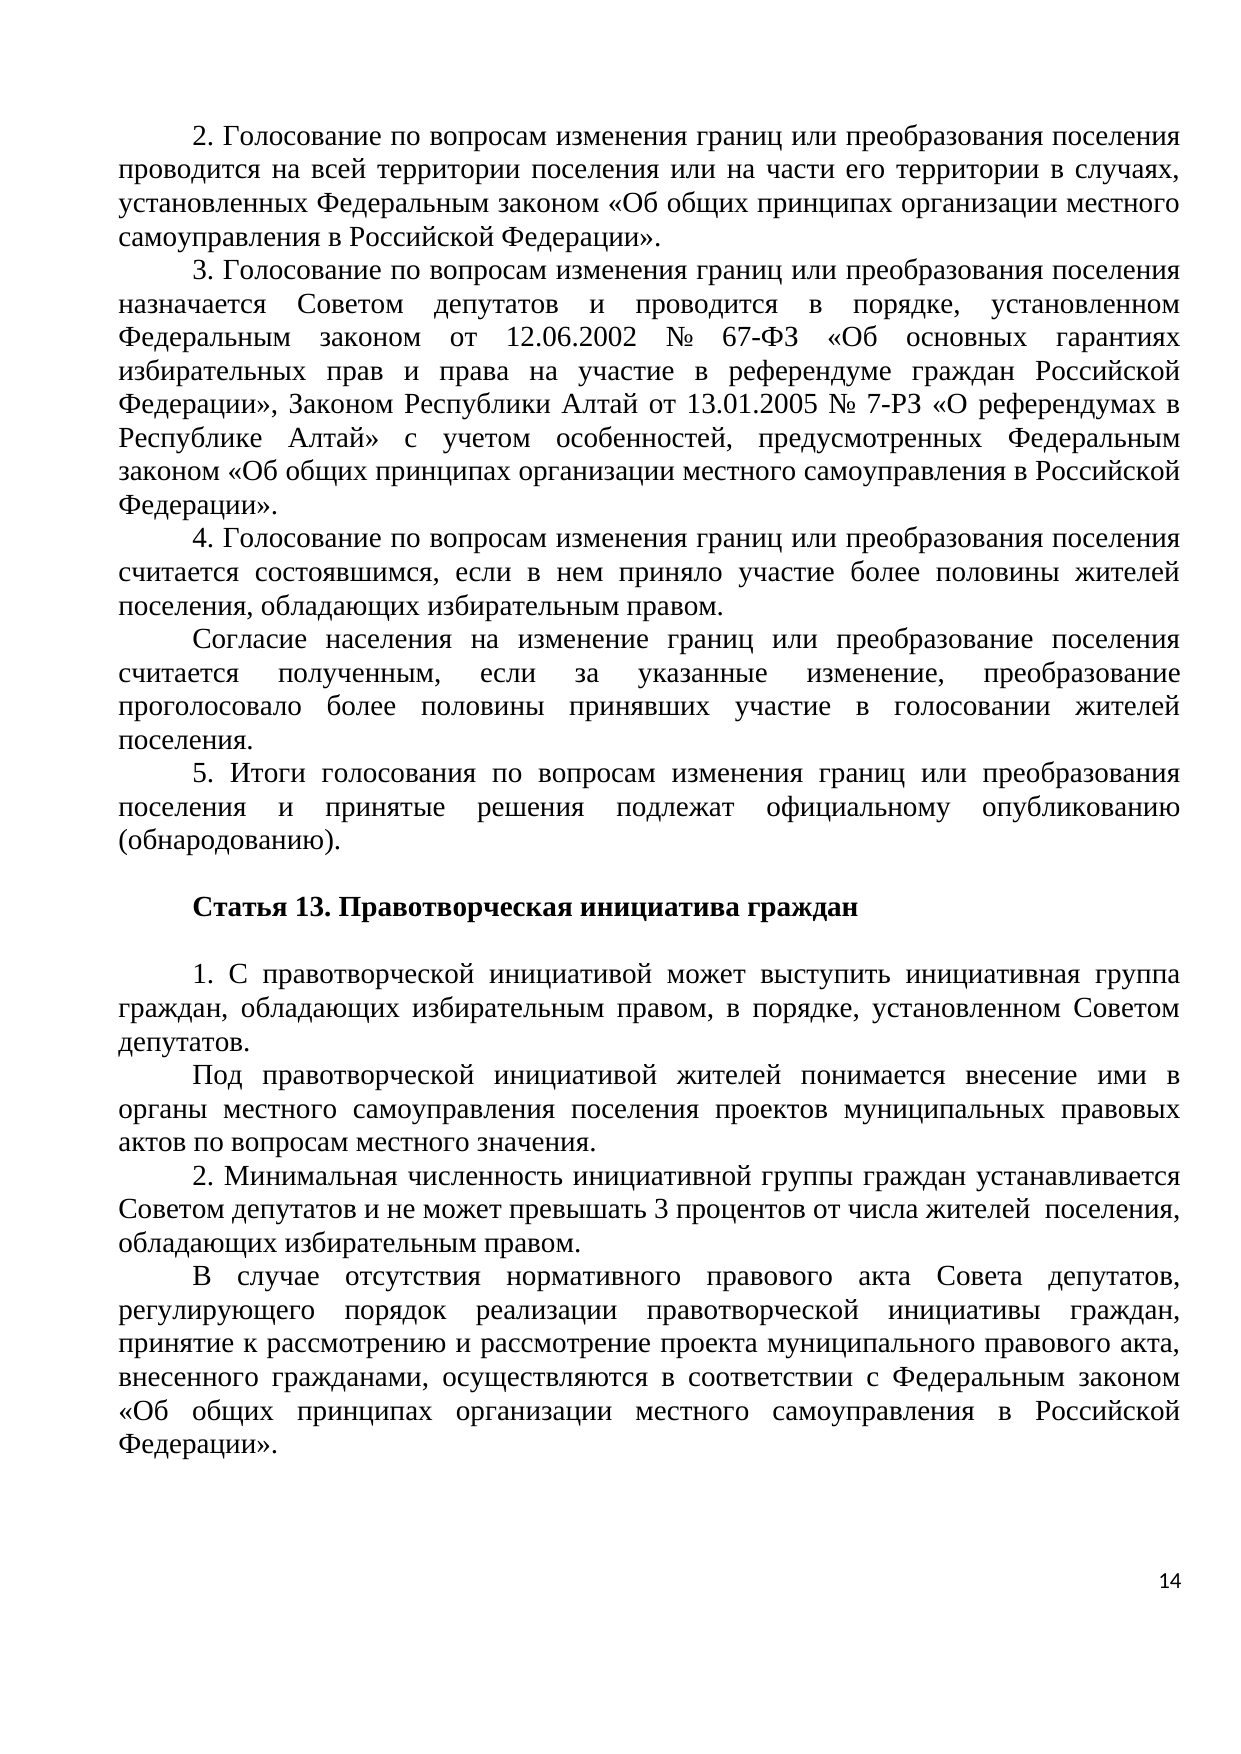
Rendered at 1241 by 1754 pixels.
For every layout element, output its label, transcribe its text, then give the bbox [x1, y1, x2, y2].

text 5. Итоги голосования по вопросам изменения границ или преобразования поселения и принятые решения подлежат официальному опубликованию (обнародованию). [118, 755, 1181, 856]
text 2. Голосование по вопросам изменения границ или преобразования поселения проводится на всей территории поселения или на части его территории в случаях, установленных Федеральным законом «Об общих принципах организации местного самоуправления в Российской Федерации». [118, 118, 1181, 252]
text 4. Голосование по вопросам изменения границ или преобразования поселения считается состоявшимся, если в нем приняло участие более половины жителей поселения, обладающих избирательным правом. [118, 521, 1181, 621]
text 1. С правотворческой инициативой может выступить инициативная группа граждан, обладающих избирательным правом, в порядке, установленном Советом депутатов. [118, 957, 1181, 1057]
text Под правотворческой инициативой жителей понимается внесение ими в органы местного самоуправления поселения проектов муниципальных правовых актов по вопросам местного значения. [118, 1057, 1181, 1158]
text 2. Минимальная численность инициативной группы граждан устанавливается Советом депутатов и не может превышать 3 процентов от числа жителей поселения, обладающих избирательным правом. [118, 1158, 1181, 1258]
text 3. Голосование по вопросам изменения границ или преобразования поселения назначается Советом депутатов и проводится в порядке, установленном Федеральным законом от 12.06.2002 № 67-ФЗ «Об основных гарантиях избирательных прав и права на участие в референдуме граждан Российской Федерации», Законом Республики Алтай от 13.01.2005 № 7-РЗ «О референдумах в Республике Алтай» с учетом особенностей, предусмотренных Федеральным законом «Об общих принципах организации местного самоуправления в Российской Федерации». [118, 252, 1181, 521]
text В случае отсутствия нормативного правового акта Совета депутатов, регулирующего порядок реализации правотворческой инициативы граждан, принятие к рассмотрению и рассмотрение проекта муниципального правового акта, внесенного гражданами, осуществляются в соответствии с Федеральным законом «Об общих принципах организации местного самоуправления в Российской Федерации». [118, 1258, 1181, 1460]
text Статья 13. Правотворческая инициатива граждан [118, 889, 1181, 923]
text Согласие населения на изменение границ или преобразование поселения считается полученным, если за указанные изменение, преобразование проголосовало более половины принявших участие в голосовании жителей поселения. [118, 621, 1181, 755]
